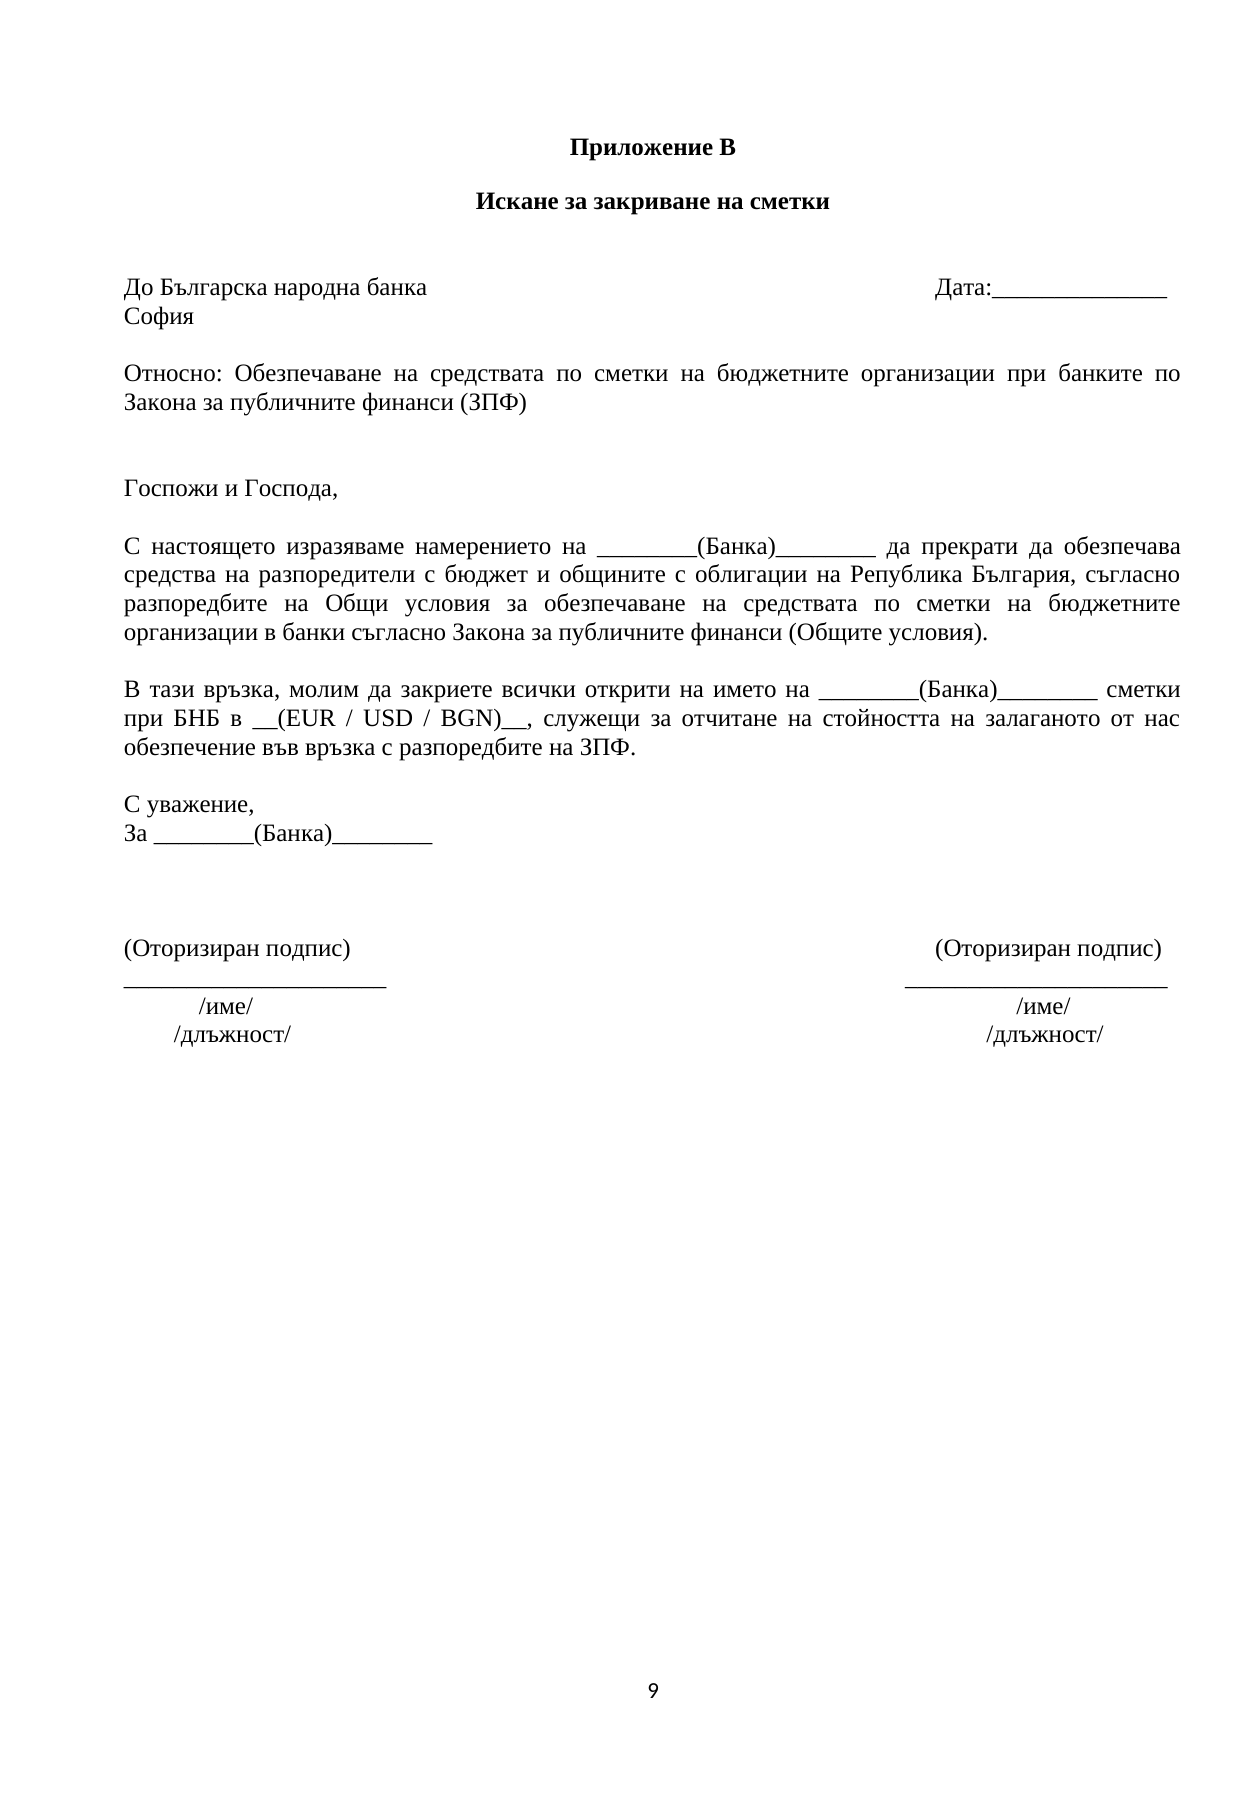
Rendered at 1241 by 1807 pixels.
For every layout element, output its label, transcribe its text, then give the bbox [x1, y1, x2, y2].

text _____________________ _____________________ [124, 962, 1182, 991]
text В тази връзка, молим да закриете всички открити на името на ________(Банка)________ сметки при БНБ в __(EUR / USD / BGN)__, служещи за отчитане на стойността на залаганото от нас обезпечение във връзка с разпоредбите на ЗПФ. [124, 674, 1182, 761]
text Госпожи и Господа, [124, 473, 1182, 502]
text /име/ /име/ [124, 991, 1182, 1019]
text (Оторизиран подпис) (Оторизиран подпис) [124, 933, 1182, 962]
text Искане за закриване на сметки [124, 186, 1182, 214]
text С уважение, [124, 789, 1182, 818]
text /длъжност/ /длъжност/ [124, 1019, 1182, 1048]
text Приложение В [124, 132, 1182, 161]
text С настоящето изразяваме намерението на ________(Банка)________ да прекрати да обезпечава средства на разпоредители с бюджет и общините с облигации на Република България, съгласно разпоредбите на Общи условия за обезпечаване на средствата по сметки на бюджетните организации в банки съгласно Закона за публичните финанси (Общите условия). [124, 531, 1182, 646]
text София [124, 301, 1182, 329]
text До Българска народна банка Дата:______________ [124, 272, 1182, 301]
text Относно: Обезпечаване на средствата по сметки на бюджетните организации при банките по Закона за публичните финанси (ЗПФ) [124, 358, 1182, 416]
text За ________(Банка)________ [124, 818, 1182, 847]
